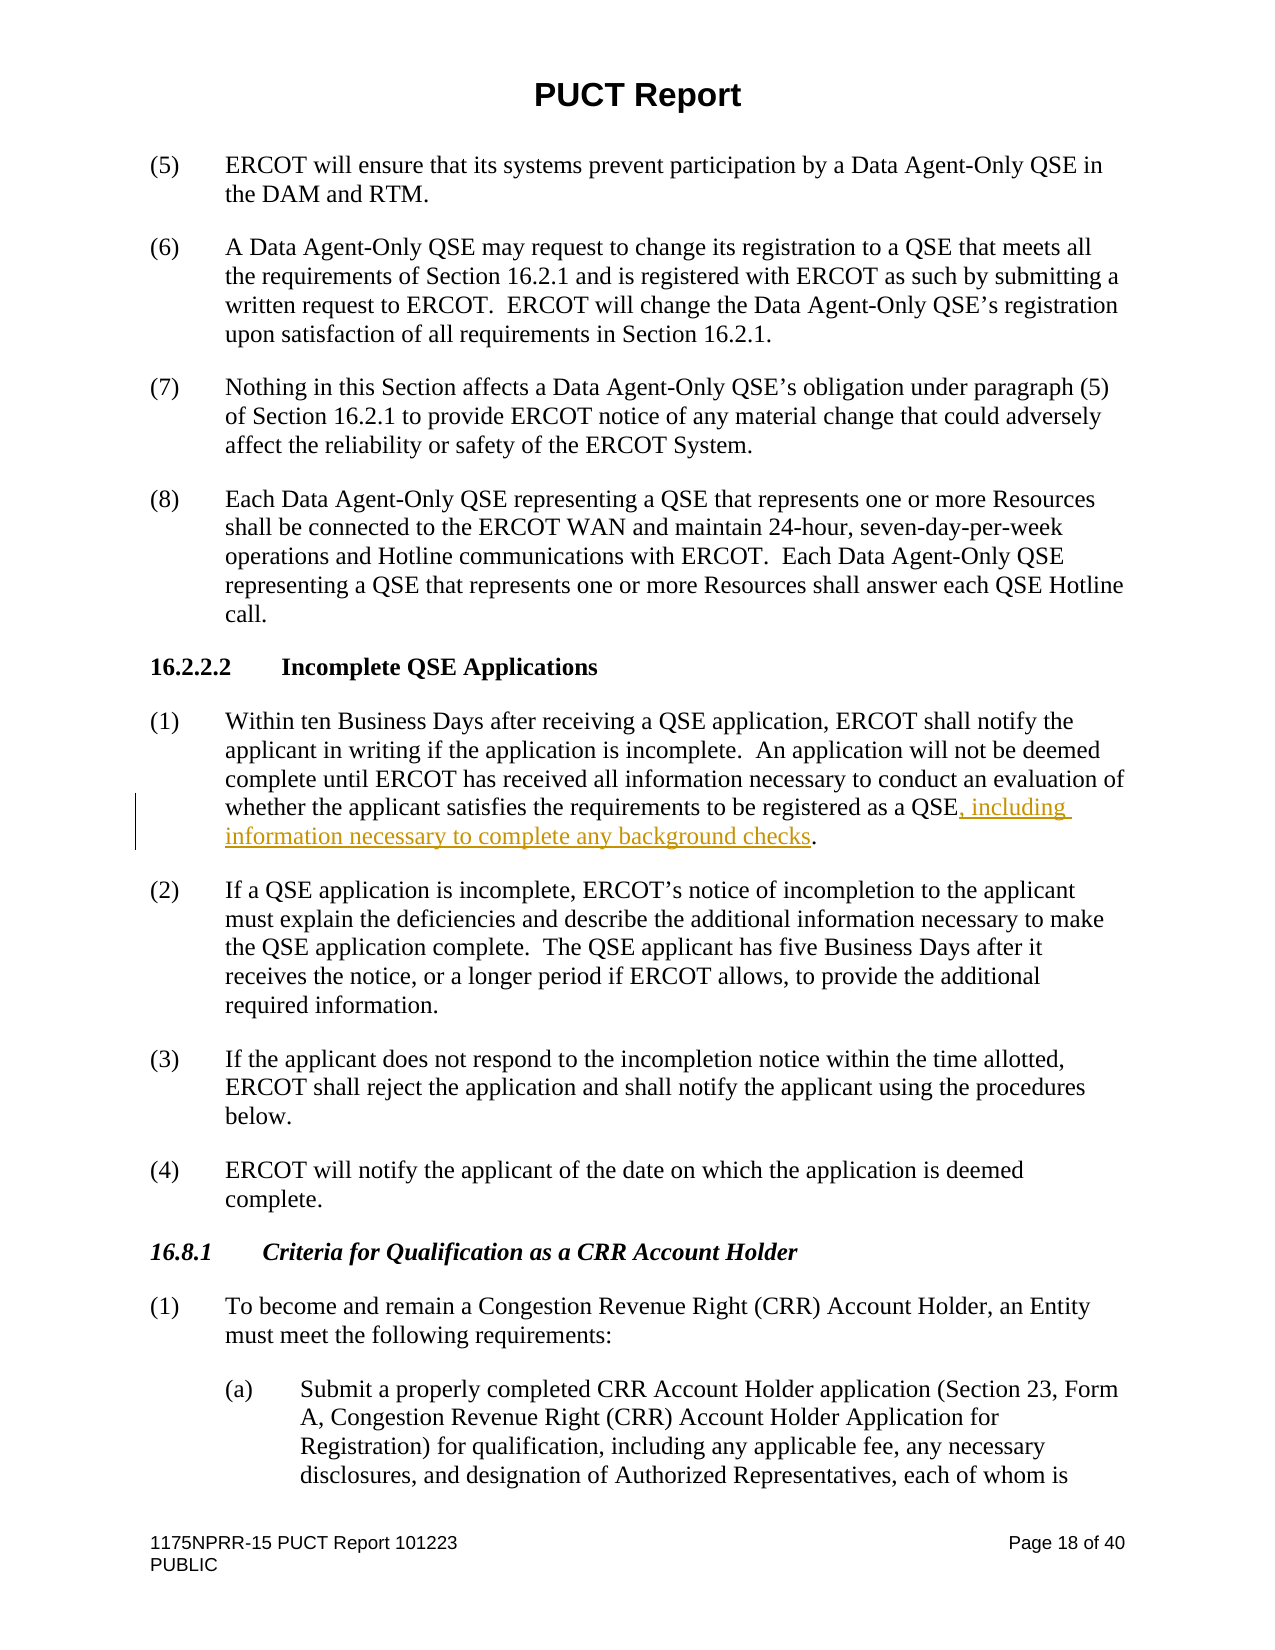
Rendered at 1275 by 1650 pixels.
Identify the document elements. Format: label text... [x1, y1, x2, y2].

text (1) Within ten Business Days after receiving a QSE application, ERCOT shall notify the applicant in writing if the application is incomplete. An application will not be deemed complete until ERCOT has received all information necessary to conduct an evaluation of whether the applicant satisfies the requirements to be registered as a QSE. [150, 706, 1125, 850]
text (1) To become and remain a Congestion Revenue Right (CRR) Account Holder, an Entity must meet the following requirements: [150, 1291, 1125, 1349]
text (7) Nothing in this Section affects a Data Agent-Only QSE’s obligation under paragraph (5) of Section 16.2.1 to provide ERCOT notice of any material change that could adversely affect the reliability or safety of the ERCOT System. [150, 372, 1125, 459]
text 16.8.1 Criteria for Qualification as a CRR Account Holder [150, 1237, 1125, 1266]
text (2) If a QSE application is incomplete, ERCOT’s notice of incompletion to the applicant must explain the deficiencies and describe the additional information necessary to make the QSE application complete. The QSE applicant has five Business Days after it receives the notice, or a longer period if ERCOT allows, to provide the additional required information. [150, 875, 1125, 1019]
text (5) ERCOT will ensure that its systems prevent participation by a Data Agent-Only QSE in the DAM and RTM. [150, 150, 1125, 207]
text (6) A Data Agent-Only QSE may request to change its registration to a QSE that meets all the requirements of Section 16.2.1 and is registered with ERCOT as such by submitting a written request to ERCOT. ERCOT will change the Data Agent-Only QSE’s registration upon satisfaction of all requirements in Section 16.2.1. [150, 232, 1125, 347]
text (4) ERCOT will notify the applicant of the date on which the application is deemed complete. [150, 1155, 1125, 1212]
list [225, 1374, 1125, 1489]
text (8) Each Data Agent-Only QSE representing a QSE that represents one or more Resources shall be connected to the ERCOT WAN and maintain 24-hour, seven-day-per-week operations and Hotline communications with ERCOT. Each Data Agent-Only QSE representing a QSE that represents one or more Resources shall answer each QSE Hotline call. [150, 484, 1125, 627]
text 16.2.2.2 Incomplete QSE Applications [150, 652, 1125, 681]
text (3) If the applicant does not respond to the incompletion notice within the time allotted, ERCOT shall reject the application and shall notify the applicant using the procedures below. [150, 1044, 1125, 1130]
